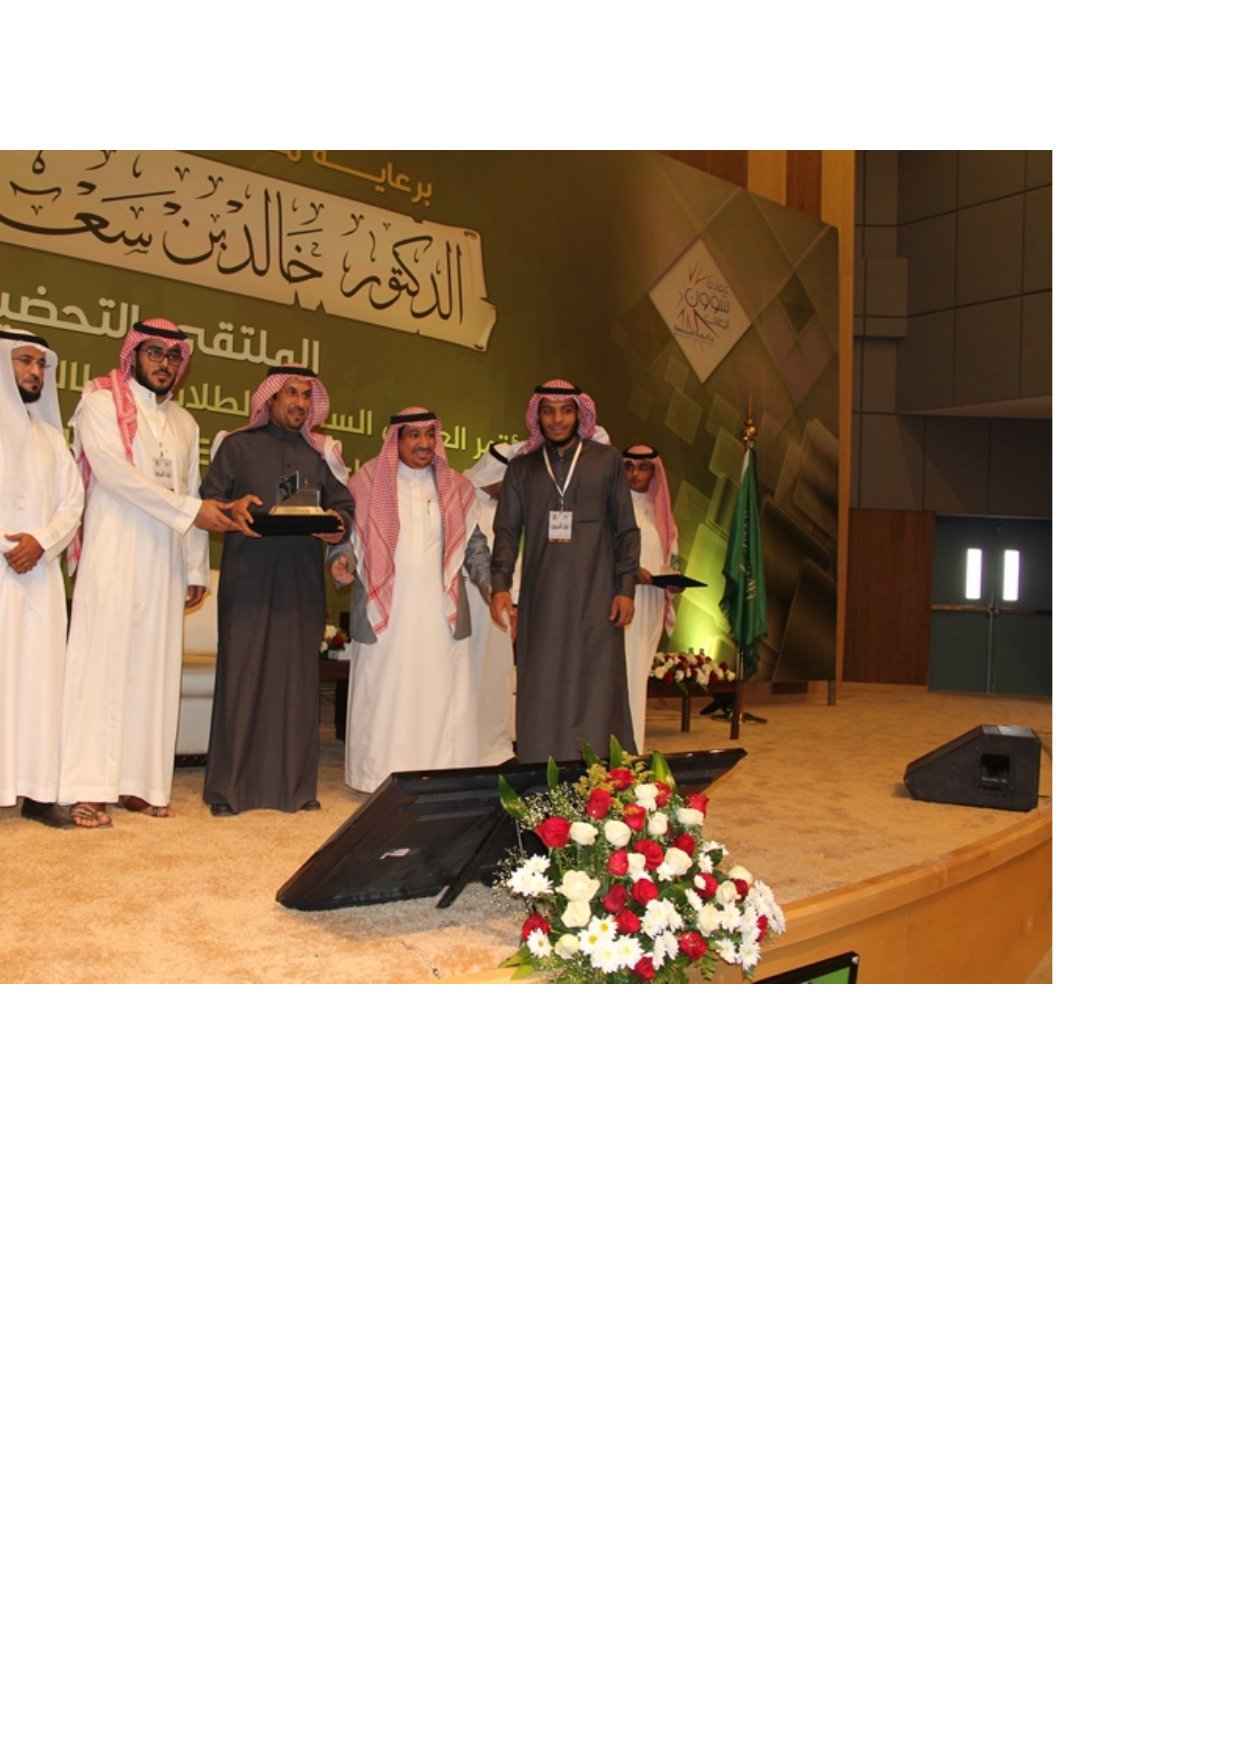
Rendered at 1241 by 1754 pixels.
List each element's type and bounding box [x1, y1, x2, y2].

picture [0, 150, 1053, 984]
